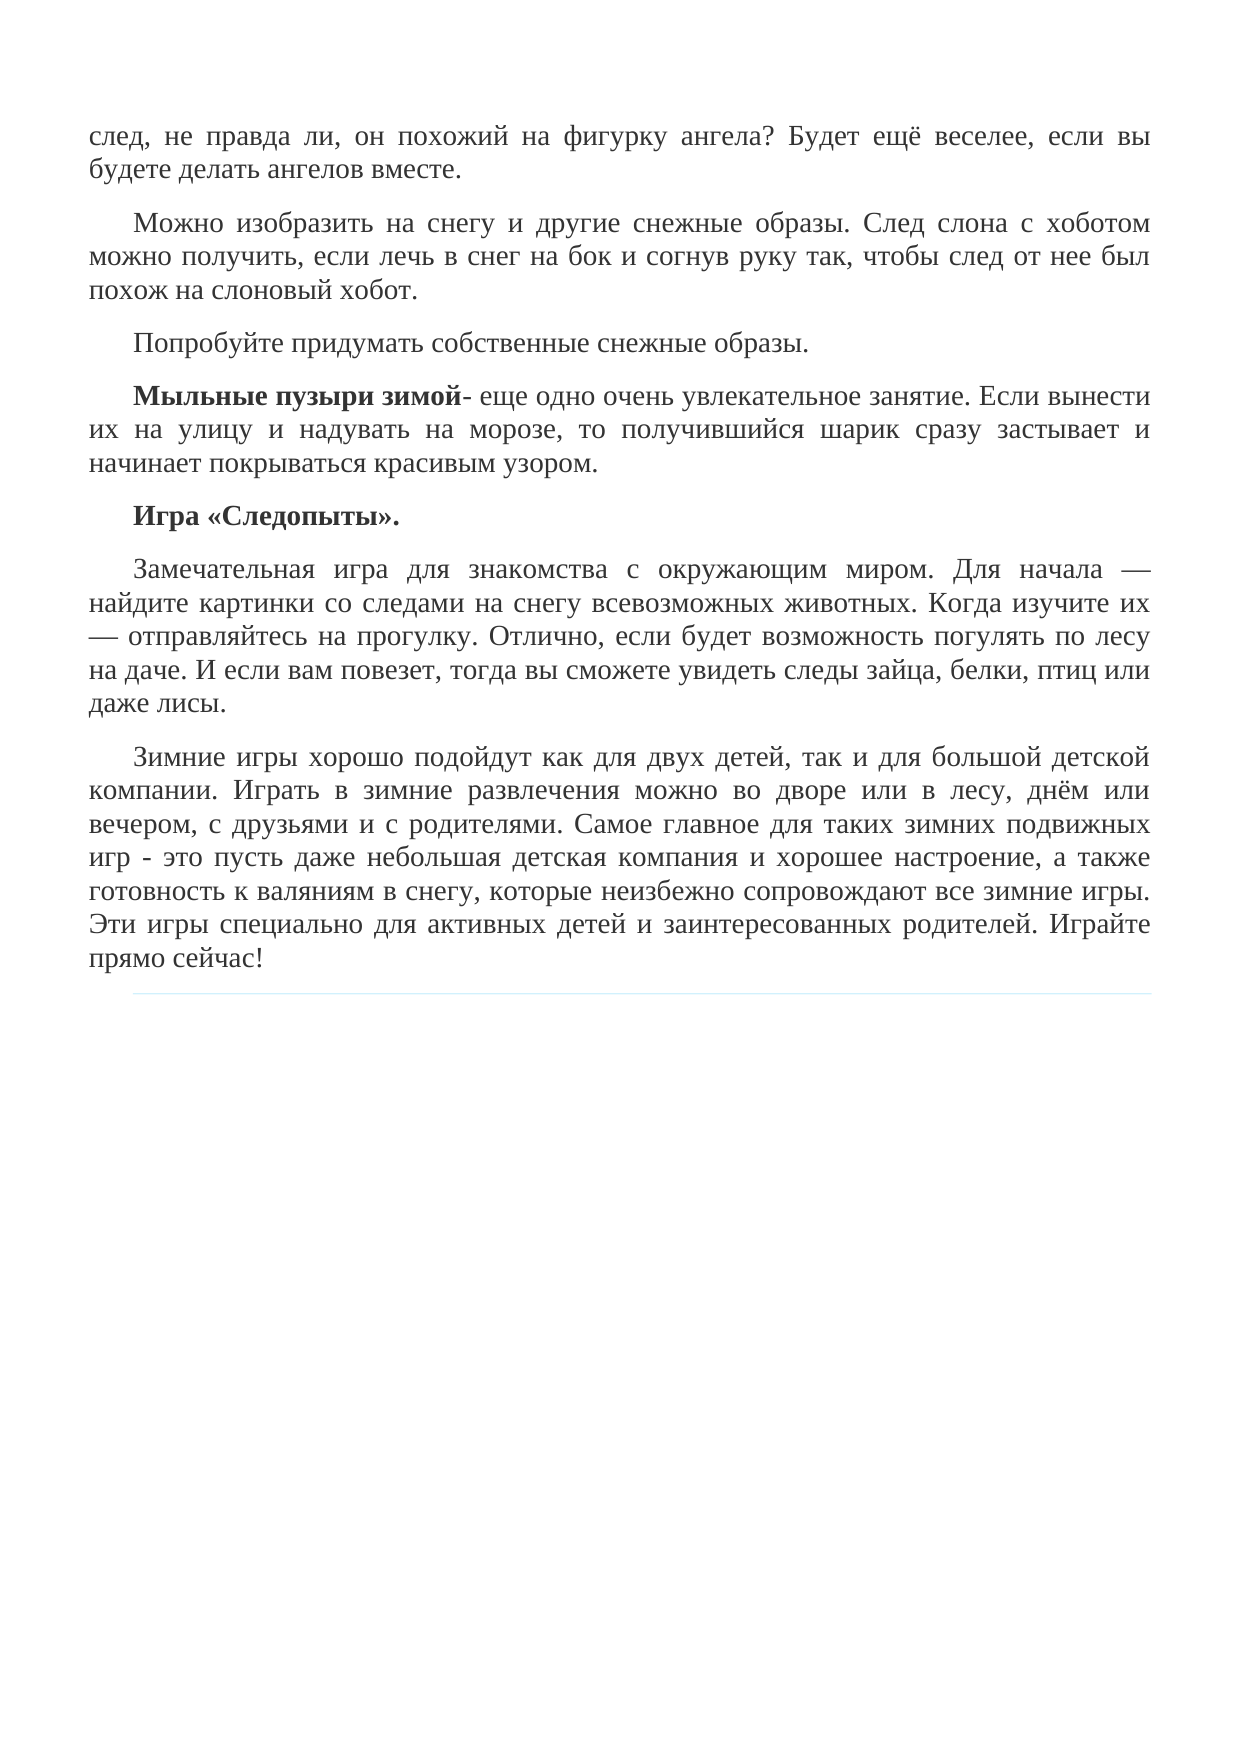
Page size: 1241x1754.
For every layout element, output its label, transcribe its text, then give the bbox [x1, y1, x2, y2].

text Замечательная игра для знакомства с окружающим миром. Для начала — найдите картинки со следами на снегу всевозможных животных. Когда изучите их — отправляйтесь на прогулку. Отлично, если будет возможность погулять по лесу на даче. И если вам повезет, тогда вы сможете увидеть следы зайца, белки, птиц или даже лисы. [88, 551, 1152, 719]
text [88, 118, 1152, 185]
text Зимние игры хорошо подойдут как для двух детей, так и для большой детской компании. Играть в зимние развлечения можно во дворе или в лесу, днём или вечером, с друзьями и с родителями. Самое главное для таких зимних подвижных игр - это пусть даже небольшая детская компания и хорошее настроение, а также готовность к валяниям в снегу, которые неизбежно сопровождают все зимние игры. Эти игры специально для активных детей и заинтересованных родителей. Играйте прямо сейчас! [88, 739, 1152, 973]
text Можно изобразить на снегу и другие снежные образы. След слона с хоботом можно получить, если лечь в снег на бок и согнув руку так, чтобы след от нее был похож на слоновый хобот. [88, 205, 1152, 305]
text Попробуйте придумать собственные снежные образы. [88, 325, 1152, 358]
text Мыльные пузыри зимой- еще одно очень увлекательное занятие. Если вынести их на улицу и надувать на морозе, то получившийся шарик сразу застывает и начинает покрываться красивым узором. [88, 378, 1152, 479]
text Игра «Следопыты». [88, 498, 1152, 532]
